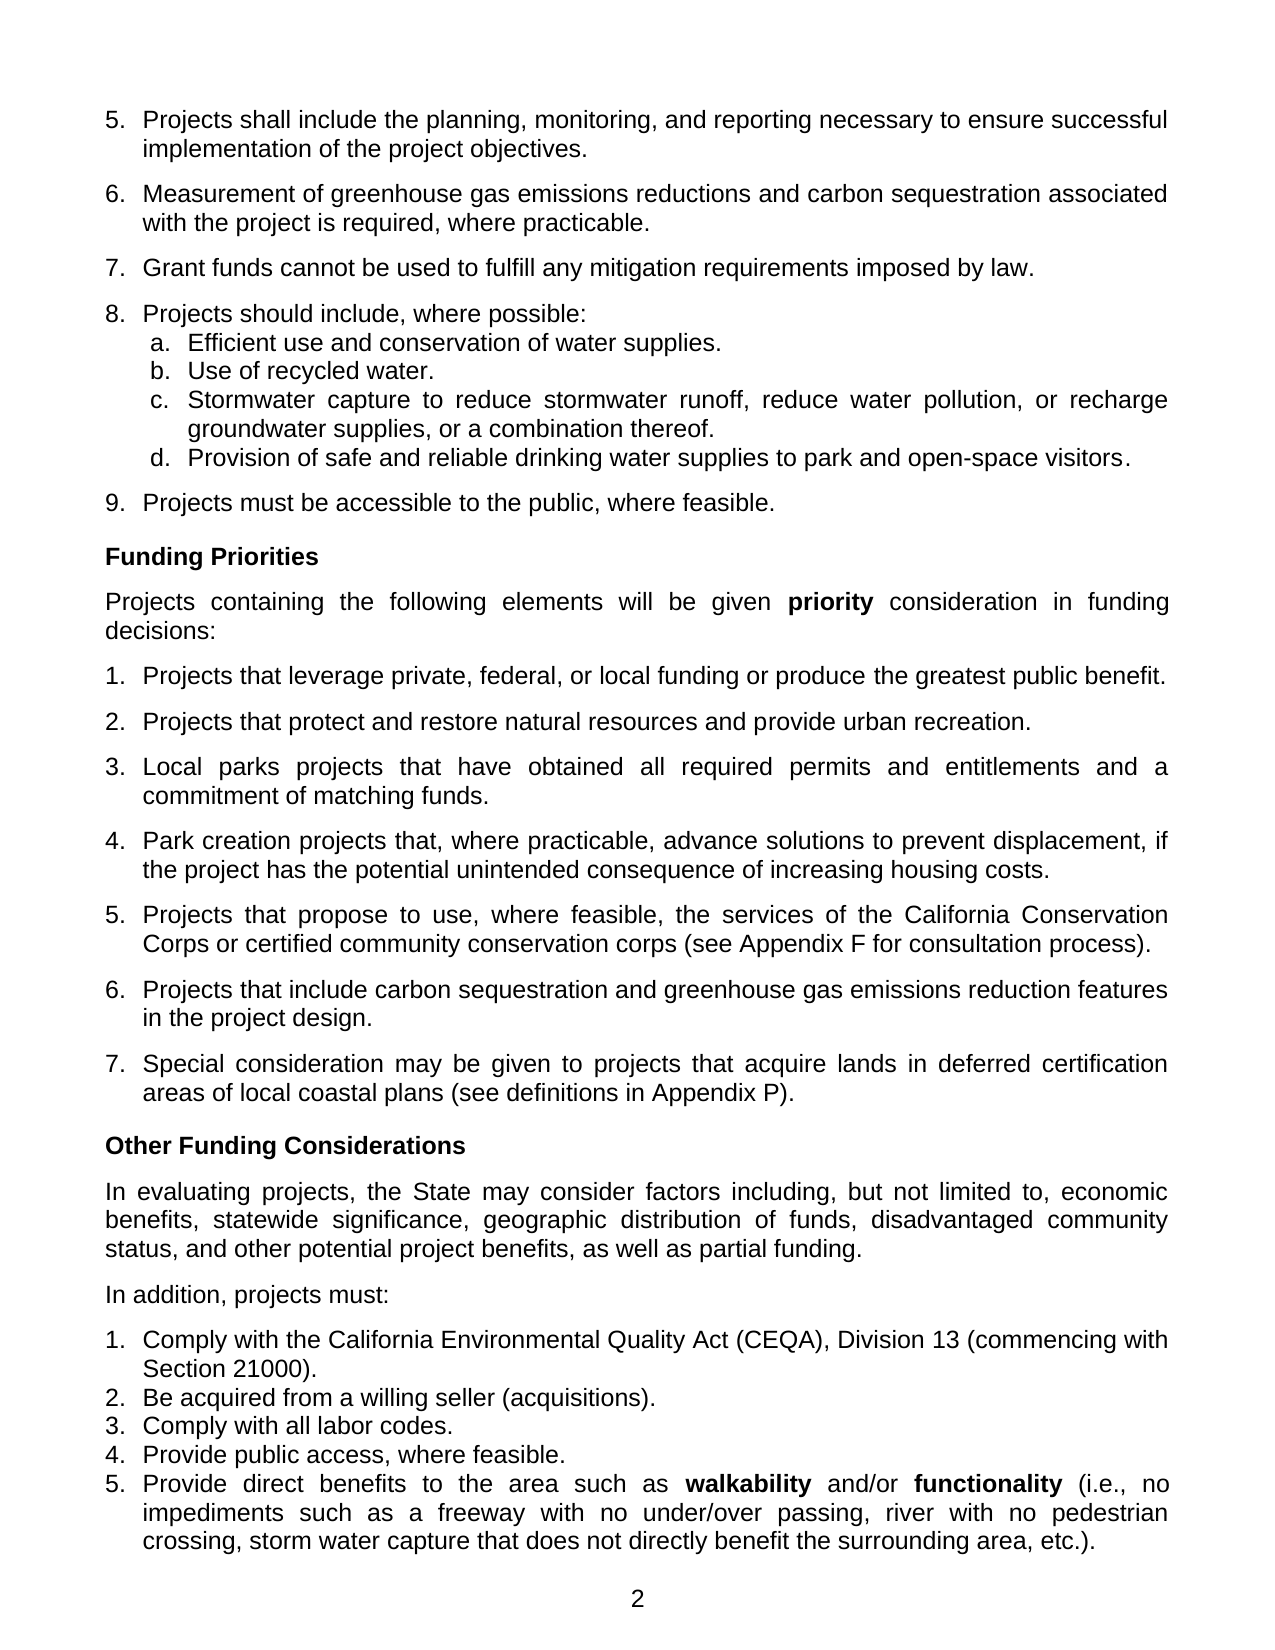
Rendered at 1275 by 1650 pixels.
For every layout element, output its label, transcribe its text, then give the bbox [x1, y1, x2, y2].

list Projects that leverage private, federal, or local funding or produce the greatest public benefit. [105, 661, 1170, 690]
list Projects that include carbon sequestration and greenhouse gas emissions reduction features in the project design. [105, 974, 1170, 1032]
list Be acquired from a willing seller (acquisitions). [105, 1382, 1170, 1411]
list Comply with the California Environmental Quality Act (CEQA), Division 13 (commencing with Section 21000). [105, 1325, 1170, 1382]
list Provide public access, where feasible. [105, 1440, 1170, 1469]
list a. Efficient use and conservation of water supplies. [150, 327, 1170, 356]
subtitle Other Funding Considerations [105, 1131, 1170, 1160]
subtitle Funding Priorities [105, 542, 1170, 570]
list Grant funds cannot be used to fulfill any mitigation requirements imposed by law. [105, 253, 1170, 282]
list Projects that propose to use, where feasible, the services of the California Conservation Corps or certified community conservation corps (see Appendix F for consultation process). [105, 900, 1170, 958]
text In evaluating projects, the State may consider factors including, but not limited to, economic benefits, statewide significance, geographic distribution of funds, disadvantaged community status, and other potential project benefits, as well as partial funding. [105, 1177, 1170, 1263]
list Local parks projects that have obtained all required permits and entitlements and a commitment of matching funds. [105, 752, 1170, 809]
list d. Provision of safe and reliable drinking water supplies to park and open-space visitors. [150, 442, 1170, 471]
list Special consideration may be given to projects that acquire lands in deferred certification areas of local coastal plans (see definitions in Appendix P). [105, 1049, 1170, 1106]
text In addition, projects must: [105, 1279, 1170, 1308]
list c. Stormwater capture to reduce stormwater runoff, reduce water pollution, or recharge groundwater supplies, or a combination thereof. [150, 385, 1170, 442]
list Park creation projects that, where practicable, advance solutions to prevent displacement, if the project has the potential unintended consequence of increasing housing costs. [105, 826, 1170, 884]
list Comply with all labor codes. [105, 1411, 1170, 1440]
list b. Use of recycled water. [150, 356, 1170, 385]
text Projects containing the following elements will be given priority consideration in funding decisions: [105, 587, 1170, 644]
list Provide direct benefits to the area such as walkability and/or functionality (i.e., no impediments such as a freeway with no under/over passing, river with no pedestrian crossing, storm water capture that does not directly benefit the surrounding area, etc.). [105, 1469, 1170, 1555]
list Projects that protect and restore natural resources and provide urban recreation. [105, 707, 1170, 735]
list Projects must be accessible to the public, where feasible. [105, 488, 1170, 517]
list Measurement of greenhouse gas emissions reductions and carbon sequestration associated with the project is required, where practicable. [105, 179, 1170, 237]
list Projects should include, where possible: [105, 299, 1170, 327]
list Projects shall include the planning, monitoring, and reporting necessary to ensure successful implementation of the project objectives. [105, 105, 1170, 162]
